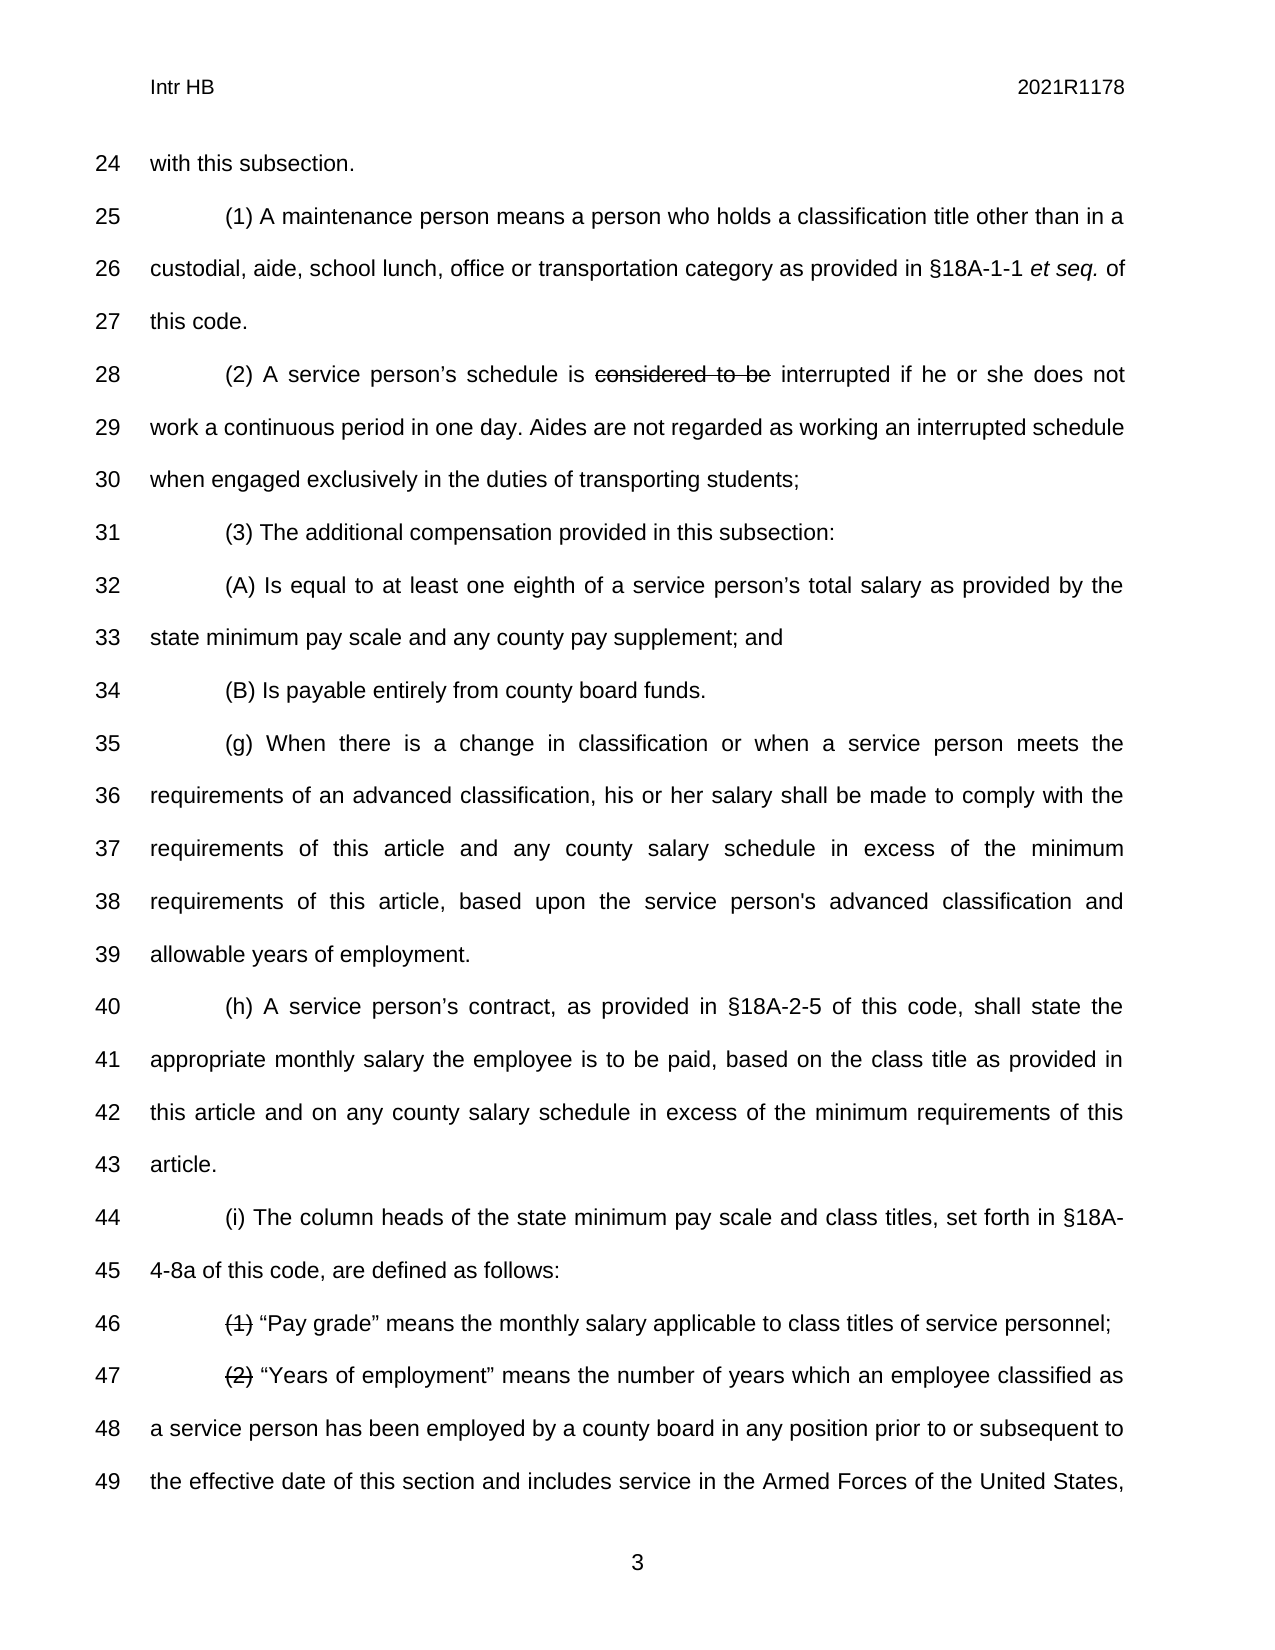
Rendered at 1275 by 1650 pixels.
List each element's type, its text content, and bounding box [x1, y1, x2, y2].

text (g) When there is a change in classification or when a service person meets the requirements of an advanced classification, his or her salary shall be made to comply with the requirements of this article and any county salary schedule in excess of the minimum requirements of this article, based upon the service person's advanced classification and allowable years of employment. [150, 730, 1125, 967]
text (2) A service person’s schedule is considered to be interrupted if he or she does not work a continuous period in one day. Aides are not regarded as working an interrupted schedule when engaged exclusively in the duties of transporting students; [150, 361, 1125, 493]
text (B) Is payable entirely from county board funds. [150, 677, 1125, 703]
text (A) Is equal to at least one eighth of a service person’s total salary as provided by the state minimum pay scale and any county pay supplement; and [150, 572, 1125, 651]
text (i) The column heads of the state minimum pay scale and class titles, set forth in §18A-4-8a of this code, are defined as follows: [150, 1204, 1125, 1283]
text (3) The additional compensation provided in this subsection: [150, 519, 1125, 545]
text (h) A service person’s contract, as provided in §18A-2-5 of this code, shall state the appropriate monthly salary the employee is to be paid, based on the class title as provided in this article and on any county salary schedule in excess of the minimum requirements of this article. [150, 993, 1125, 1178]
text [150, 150, 1125, 176]
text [150, 1362, 1125, 1494]
text (1) “Pay grade” means the monthly salary applicable to class titles of service personnel; [150, 1309, 1125, 1336]
text (1) A maintenance person means a person who holds a classification title other than in a custodial, aide, school lunch, office or transportation category as provided in §18A-1-1 et seq. of this code. [150, 203, 1125, 334]
